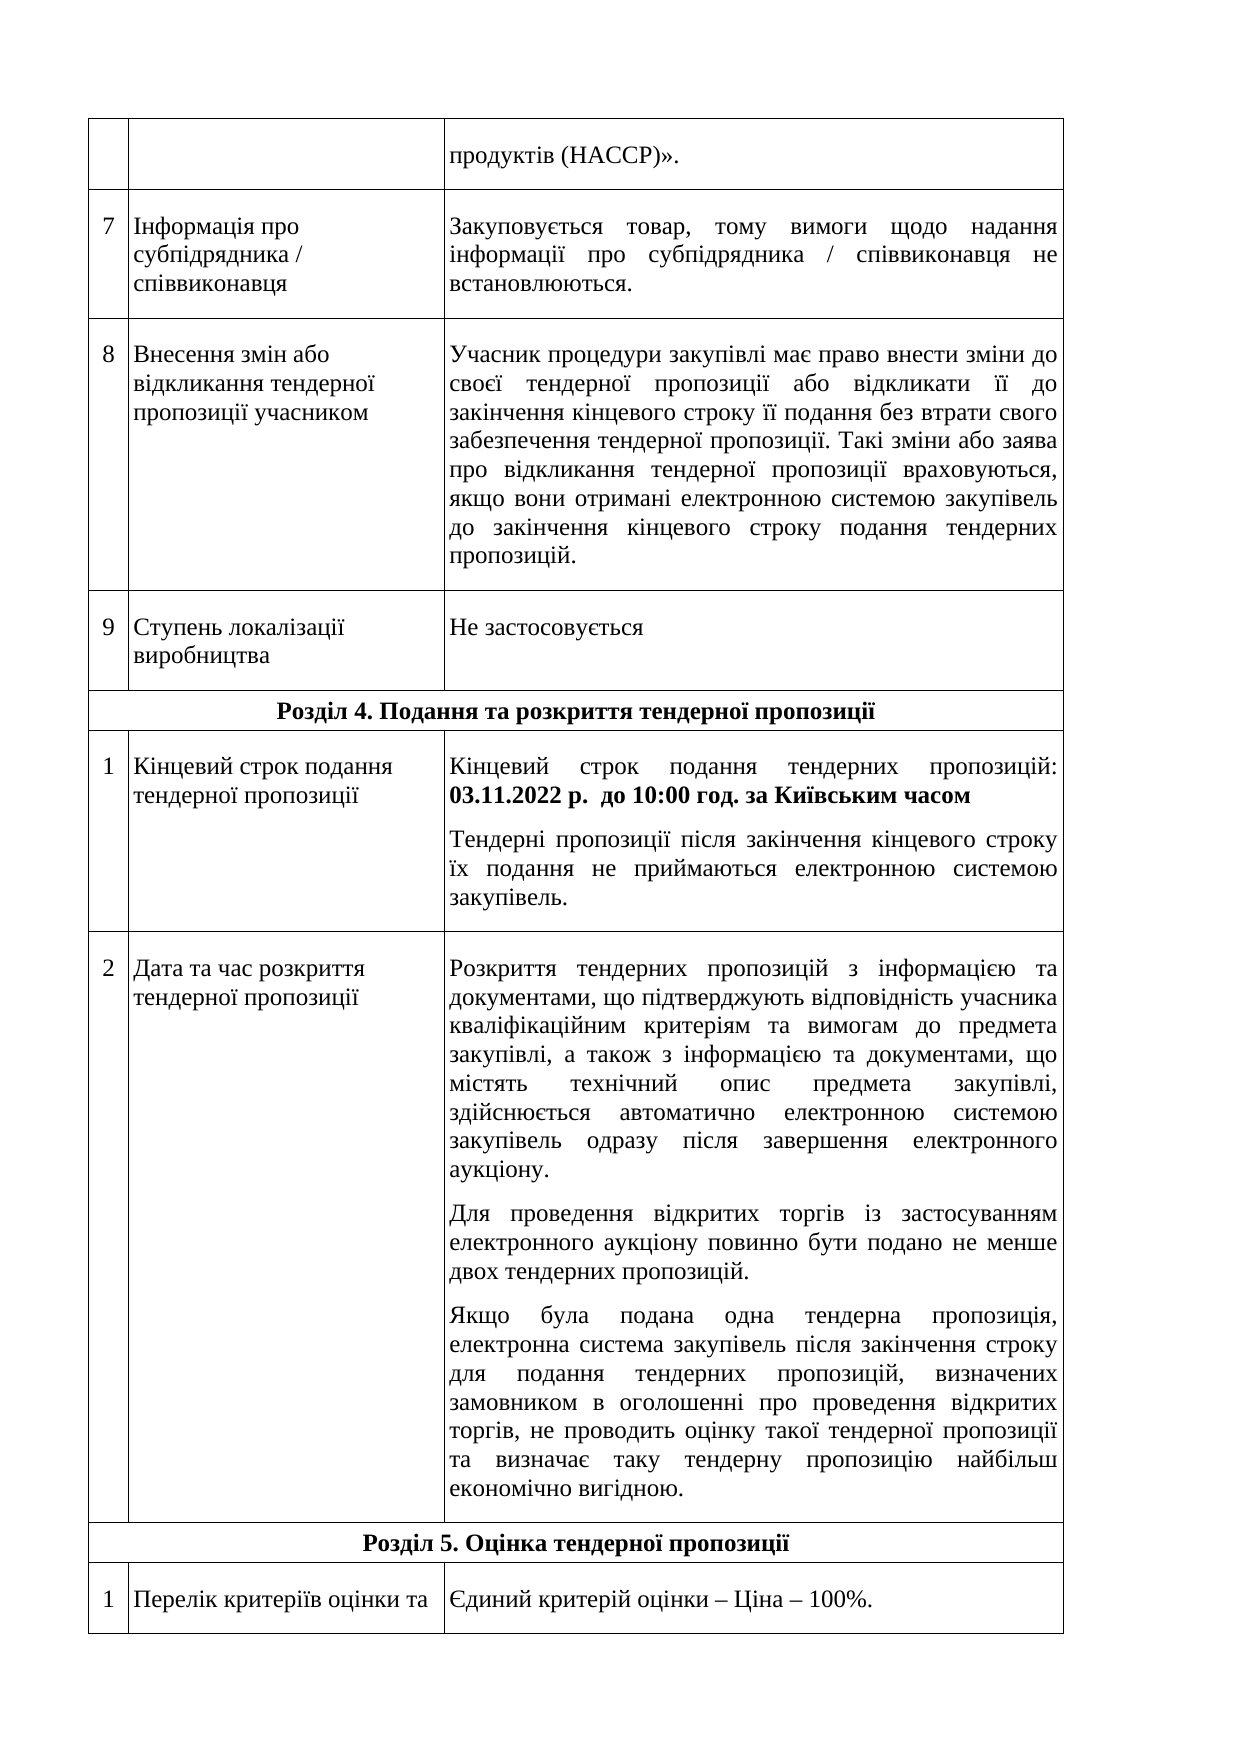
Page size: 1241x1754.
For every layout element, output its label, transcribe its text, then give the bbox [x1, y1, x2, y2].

table_cell 7 [89, 190, 128, 318]
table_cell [129, 1563, 444, 1633]
table_cell 2 [89, 932, 128, 1522]
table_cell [129, 119, 444, 189]
table_cell 1 [89, 1563, 128, 1633]
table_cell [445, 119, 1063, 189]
table_cell 1 [89, 731, 128, 931]
table_cell Розділ 5. Оцінка тендерної пропозиції [89, 1523, 1063, 1562]
table_cell Інформація про субпідрядника / співвиконавця [129, 190, 444, 318]
table_cell Кінцевий строк подання тендерних пропозицій: 03.11.2022 р. до 10:00 год. за Київським часом Тендерні пропозиції після закінчення кінцевого строку їх подання не приймаються електронною системою закупівель. [445, 731, 1063, 931]
table_cell 8 [89, 319, 128, 590]
table_cell Внесення змін або відкликання тендерної пропозиції учасником [129, 319, 444, 590]
table_cell Закуповується товар, тому вимоги щодо надання інформації про субпідрядника / співвиконавця не встановлюються. [445, 190, 1063, 318]
table_cell Кінцевий строк подання тендерної пропозиції [129, 731, 444, 931]
table_cell Ступень локалізації виробництва [129, 591, 444, 690]
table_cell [445, 1563, 1063, 1633]
table_cell Розділ 4. Подання та розкриття тендерної пропозиції [89, 691, 1063, 729]
table_cell Учасник процедури закупівлі має право внести зміни до своєї тендерної пропозиції або відкликати її до закінчення кінцевого строку її подання без втрати свого забезпечення тендерної пропозиції. Такі зміни або заява про відкликання тендерної пропозиції враховуються, якщо вони отримані електронною системою закупівель до закінчення кінцевого строку подання тендерних пропозицій. [445, 319, 1063, 590]
table_cell 9 [89, 591, 128, 690]
table_cell Дата та час розкриття тендерної пропозиції [129, 932, 444, 1522]
table_cell Не застосовується [445, 591, 1063, 690]
table_cell 6 [89, 119, 128, 189]
table_cell Розкриття тендерних пропозицій з інформацією та документами, що підтверджують відповідність учасника кваліфікаційним критеріям та вимогам до предмета закупівлі, а також з інформацією та документами, що містять технічний опис предмета закупівлі, здійснюється автоматично електронною системою закупівель одразу після завершення електронного аукціону. Для проведення відкритих торгів із застосуванням електронного аукціону повинно бути подано не менше двох тендерних пропозицій. Якщо була подана одна тендерна пропозиція, електронна система закупівель після закінчення строку для подання тендерних пропозицій, визначених замовником в оголошенні про проведення відкритих торгів, не проводить оцінку такої тендерної пропозиції та визначає таку тендерну пропозицію найбільш економічно вигідною. [445, 932, 1063, 1522]
